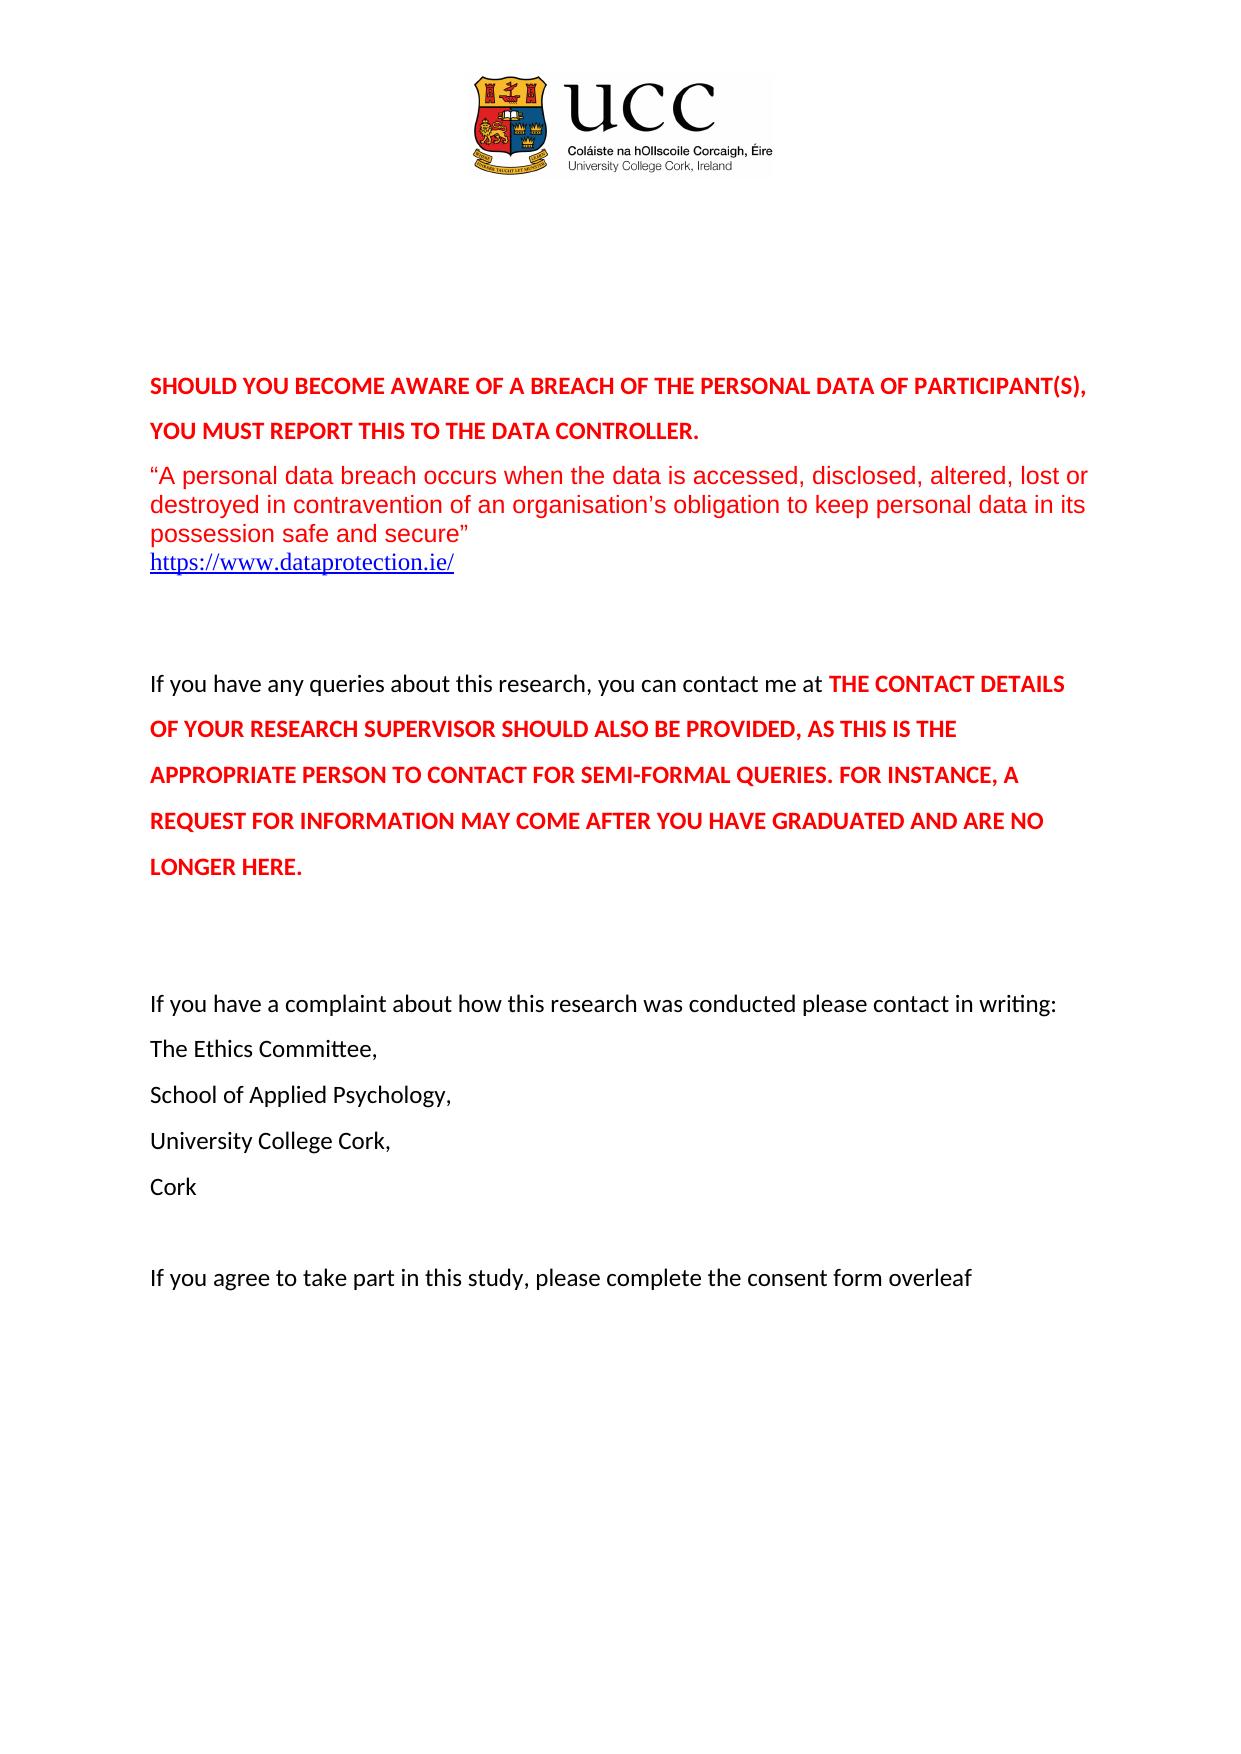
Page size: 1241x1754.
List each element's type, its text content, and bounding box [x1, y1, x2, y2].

text The Ethics Committee, [150, 1033, 1090, 1064]
text If you have any queries about this research, you can contact me at THE CONTACT DETAILS OF YOUR RESEARCH SUPERVISOR SHOULD ALSO BE PROVIDED, AS THIS IS THE APPROPRIATE PERSON TO CONTACT FOR SEMI-FORMAL QUERIES. FOR INSTANCE, A REQUEST FOR INFORMATION MAY COME AFTER YOU HAVE GRADUATED AND ARE NO LONGER HERE. [150, 668, 1090, 881]
text If you have a complaint about how this research was conducted please contact in writing: [150, 988, 1090, 1018]
text “A personal data breach occurs when the data is accessed, disclosed, altered, lost or destroyed in contravention of an organisation’s obligation to keep personal data in its possession safe and secure” [468, 461, 1090, 547]
text https://www.dataprotection.ie/ [150, 547, 1090, 576]
text School of Applied Psychology, [150, 1079, 1090, 1110]
text SHOULD YOU BECOME AWARE OF A BREACH OF THE PERSONAL DATA OF PARTICIPANT(S), YOU MUST REPORT THIS TO THE DATA CONTROLLER. [150, 370, 1090, 446]
text University College Cork, [150, 1125, 1090, 1156]
picture [466, 73, 774, 179]
text If you agree to take part in this study, please complete the consent form overleaf [150, 1262, 1090, 1293]
text Cork [150, 1171, 1090, 1201]
